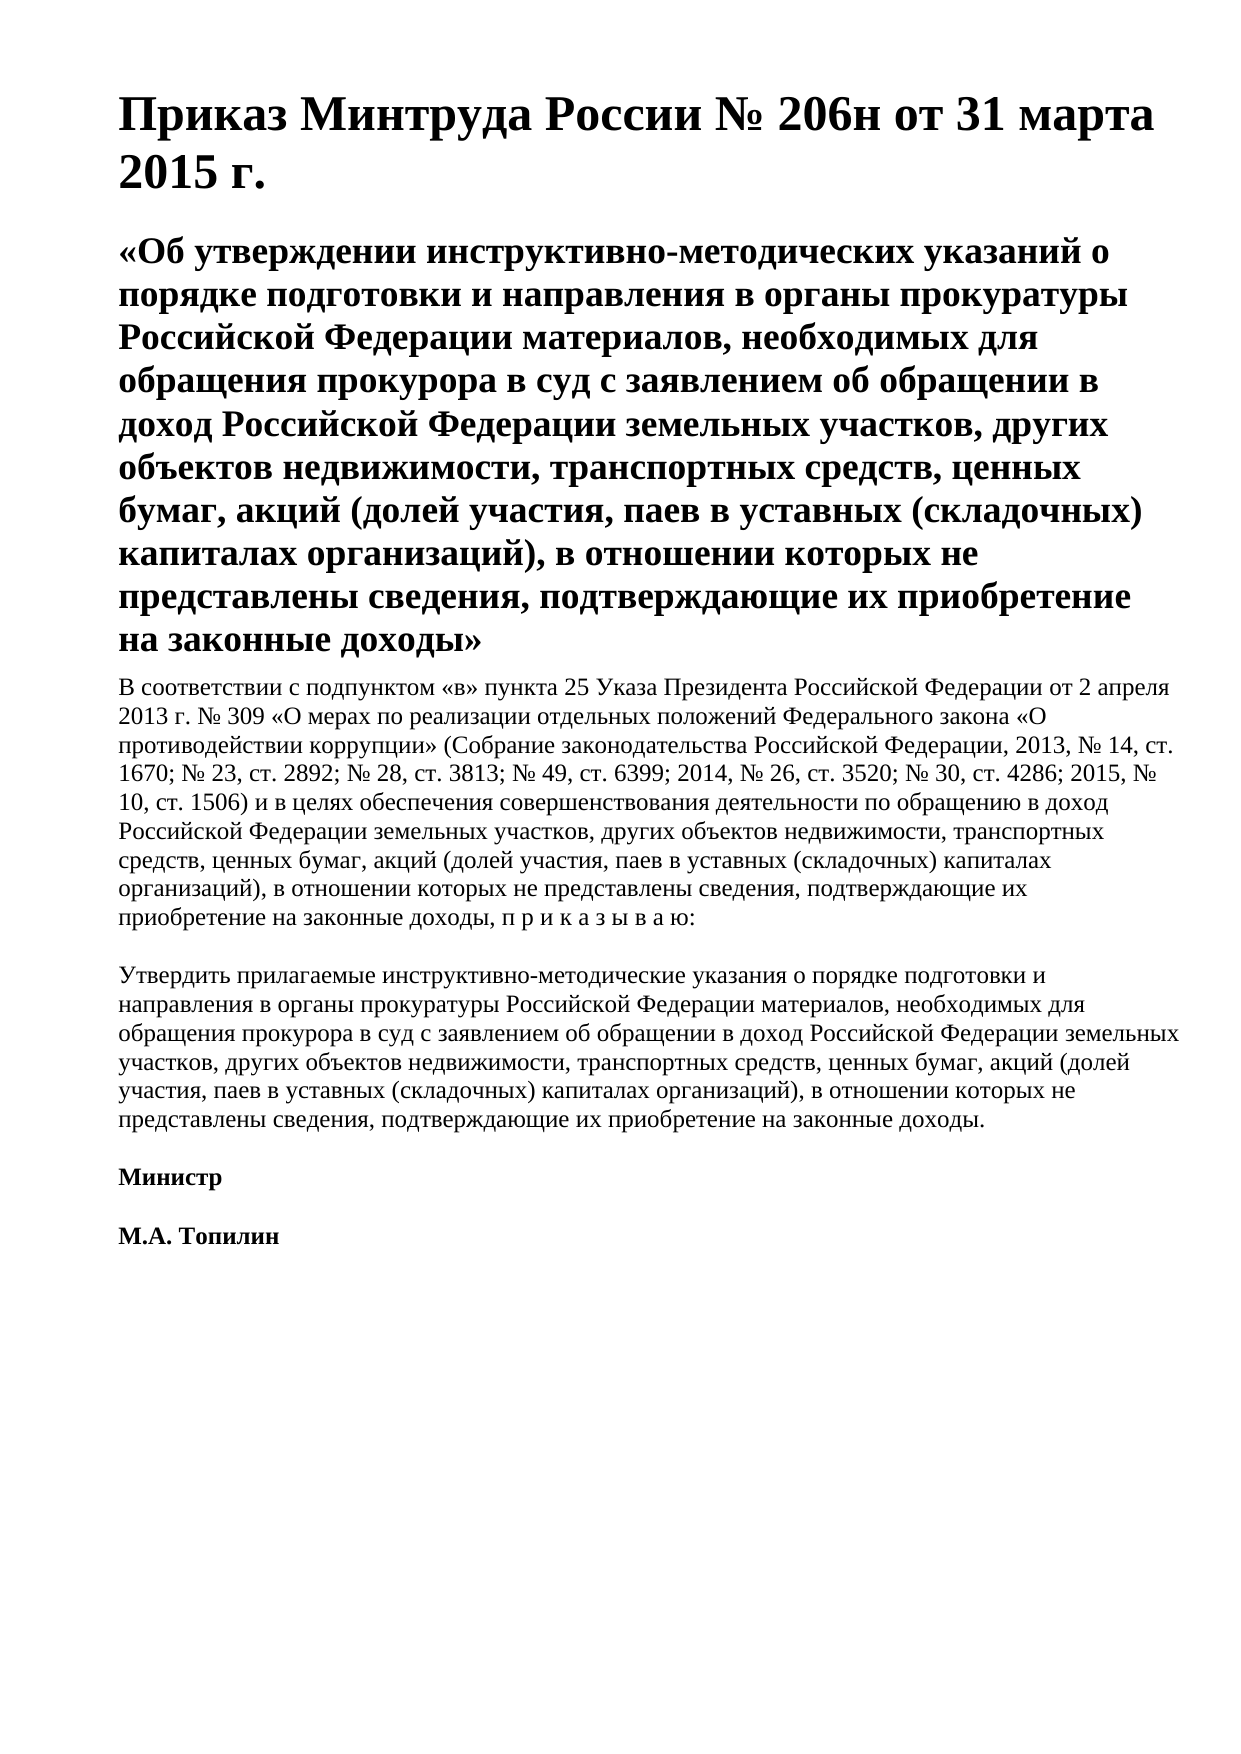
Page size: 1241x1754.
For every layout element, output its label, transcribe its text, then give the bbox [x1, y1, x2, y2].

text М.А. Топилин [118, 1221, 1181, 1249]
text Министр [118, 1162, 1181, 1191]
subtitle Приказ Минтруда России № 206н от 31 марта 2015 г. [118, 84, 1181, 199]
text Утвердить прилагаемые инструктивно-методические указания о порядке подготовки и направления в органы прокуратуры Российской Федерации материалов, необходимых для обращения прокурора в суд с заявлением об обращении в доход Российской Федерации земельных участков, других объектов недвижимости, транспортных средств, ценных бумаг, акций (долей участия, паев в уставных (складочных) капиталах организаций), в отношении которых не представлены сведения, подтверждающие их приобретение на законные доходы. [118, 961, 1181, 1133]
text В соответствии с подпунктом «в» пункта 25 Указа Президента Российской Федерации от 2 апреля 2013 г. № 309 «О мерах по реализации отдельных положений Федерального закона «О противодействии коррупции» (Собрание законодательства Российской Федерации, 2013, № 14, ст. 1670; № 23, ст. 2892; № 28, ст. 3813; № 49, ст. 6399; 2014, № 26, ст. 3520; № 30, ст. 4286; 2015, № 10, ст. 1506) и в целях обеспечения совершенствования деятельности по обращению в доход Российской Федерации земельных участков, других объектов недвижимости, транспортных средств, ценных бумаг, акций (долей участия, паев в уставных (складочных) капиталах организаций), в отношении которых не представлены сведения, подтверждающие их приобретение на законные доходы, п р и к а з ы в а ю: [118, 672, 1181, 931]
subtitle «Об утверждении инструктивно-методических указаний о порядке подготовки и направления в органы прокуратуры Российской Федерации материалов, необходимых для обращения прокурора в суд с заявлением об обращении в доход Российской Федерации земельных участков, других объектов недвижимости, транспортных средств, ценных бумаг, акций (долей участия, паев в уставных (складочных) капиталах организаций), в отношении которых не представлены сведения, подтверждающие их приобретение на законные доходы» [118, 228, 1181, 660]
